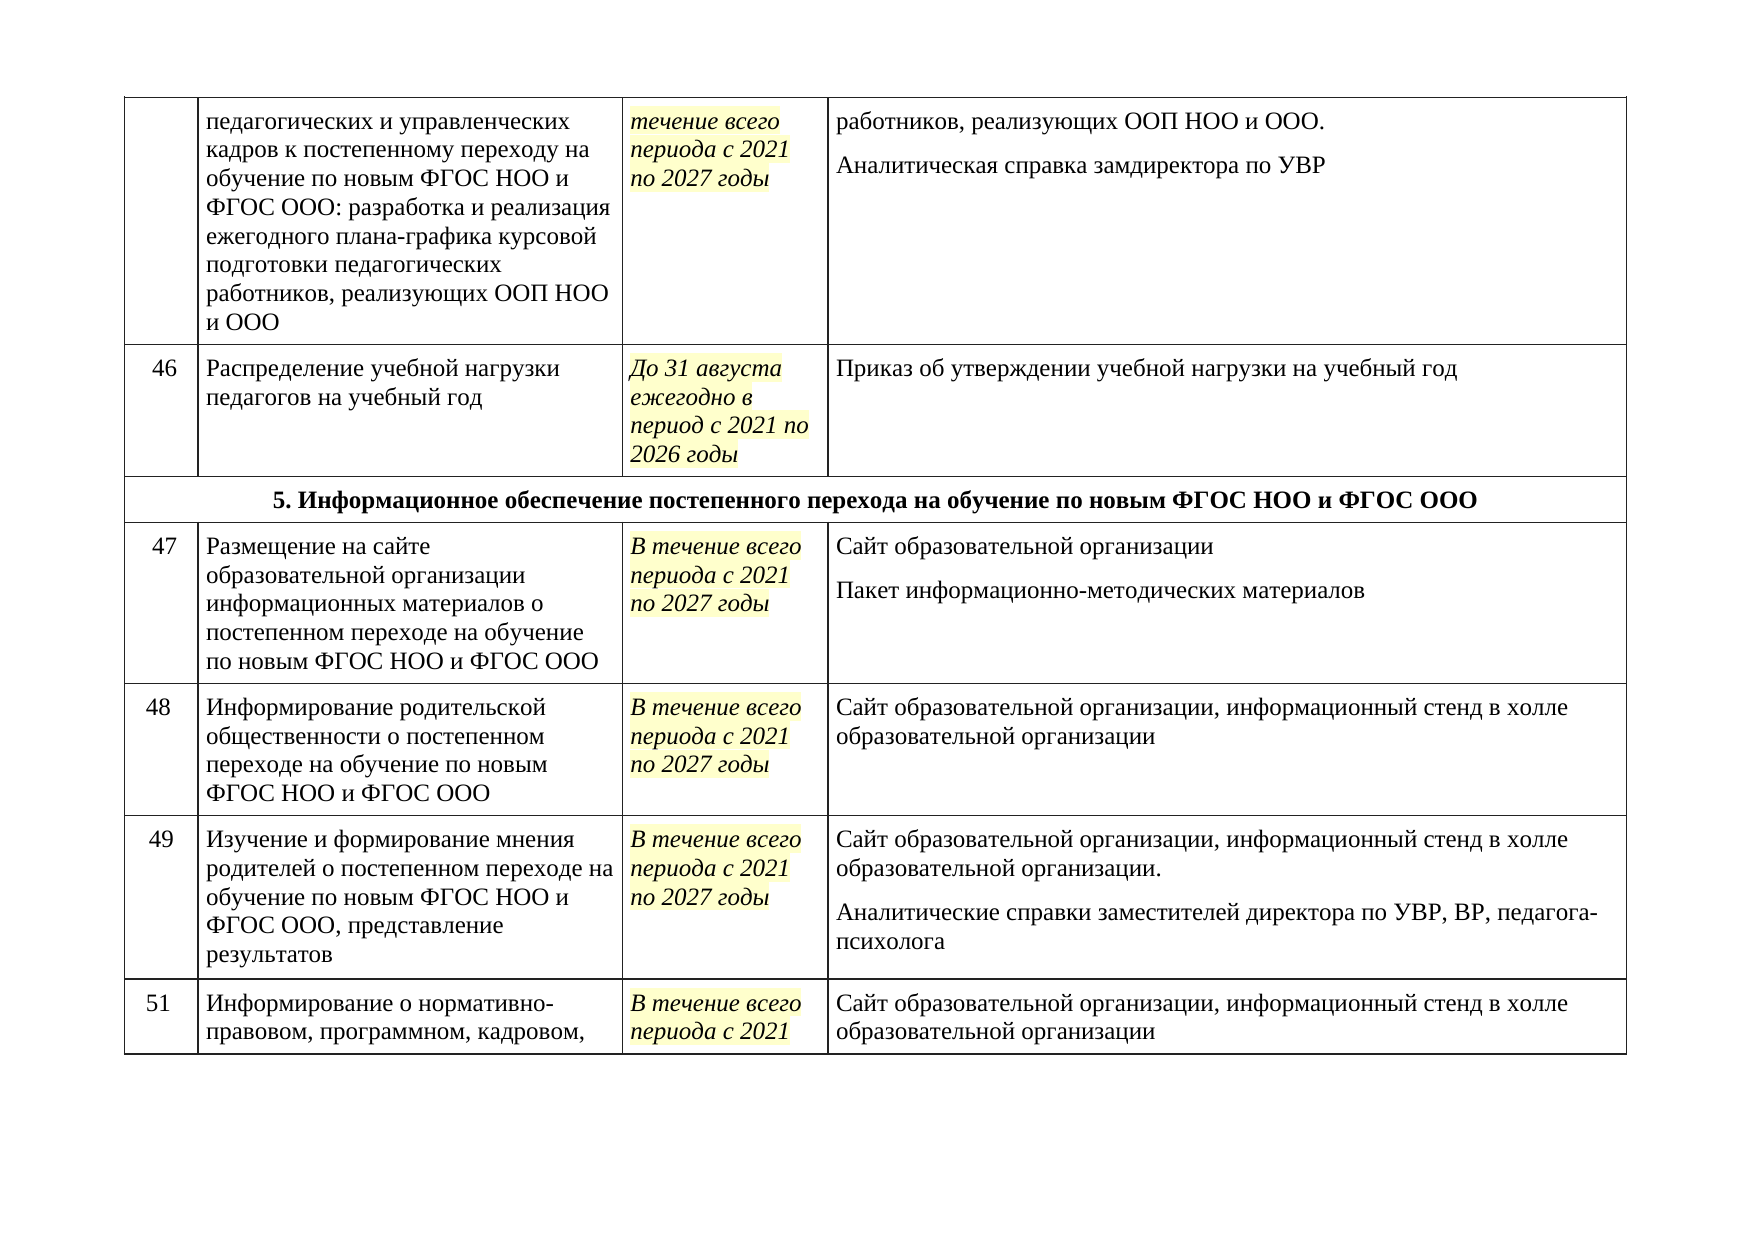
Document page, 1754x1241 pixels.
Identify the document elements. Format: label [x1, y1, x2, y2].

table_header [117, 89, 1634, 1062]
